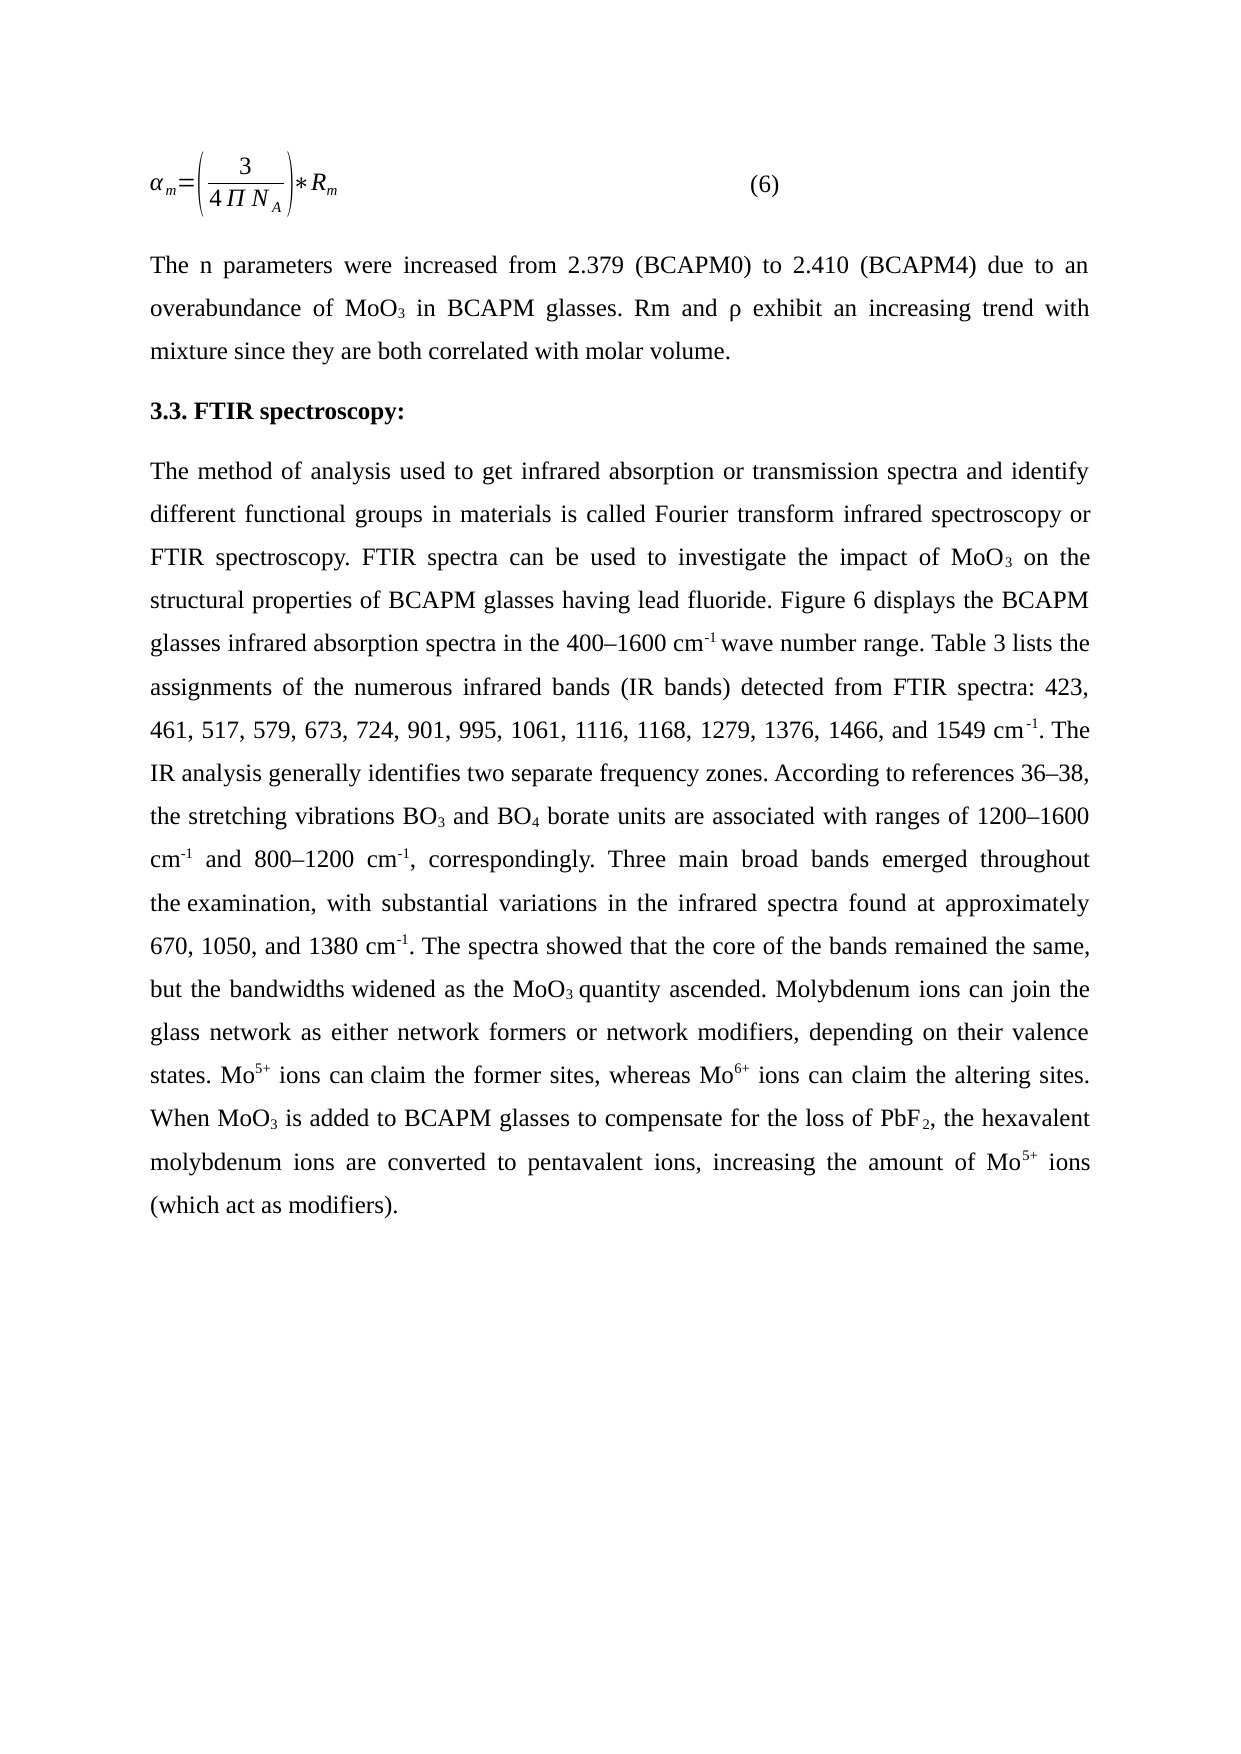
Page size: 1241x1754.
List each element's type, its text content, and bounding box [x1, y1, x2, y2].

text The n parameters were increased from 2.379 (BCAPM0) to 2.410 (BCAPM4) due to an overabundance of MoO3 in BCAPM glasses. Rm and ρ exhibit an increasing trend with mixture since they are both correlated with molar volume. [150, 250, 1090, 365]
text 3.3. FTIR spectroscopy: [150, 396, 1090, 425]
text (6) [150, 150, 1090, 219]
text The method of analysis used to get infrared absorption or transmission spectra and identify different functional groups in materials is called Fourier transform infrared spectroscopy or FTIR spectroscopy. FTIR spectra can be used to investigate the impact of MoO3 on the structural properties of BCAPM glasses having lead fluoride. Figure 6 displays the BCAPM glasses infrared absorption spectra in the 400–1600 cm-1 wave number range. Table 3 lists the assignments of the numerous infrared bands (IR bands) detected from FTIR spectra: 423, 461, 517, 579, 673, 724, 901, 995, 1061, 1116, 1168, 1279, 1376, 1466, and 1549 cm-1. The IR analysis generally identifies two separate frequency zones. According to references 36–38, the stretching vibrations BO3 and BO4 borate units are associated with ranges of 1200–1600 cm-1 and 800–1200 cm-1, correspondingly. Three main broad bands emerged throughout the examination, with substantial variations in the infrared spectra found at approximately 670, 1050, and 1380 cm-1. The spectra showed that the core of the bands remained the same, but the bandwidths widened as the MoO3 quantity ascended. Molybdenum ions can join the glass network as either network formers or network modifiers, depending on their valence states. Mo5+ ions can claim the former sites, whereas Mo6+ ions can claim the altering sites. When MoO3 is added to BCAPM glasses to compensate for the loss of PbF2, the hexavalent molybdenum ions are converted to pentavalent ions, increasing the amount of Mo5+ ions (which act as modifiers). [150, 456, 1090, 1218]
